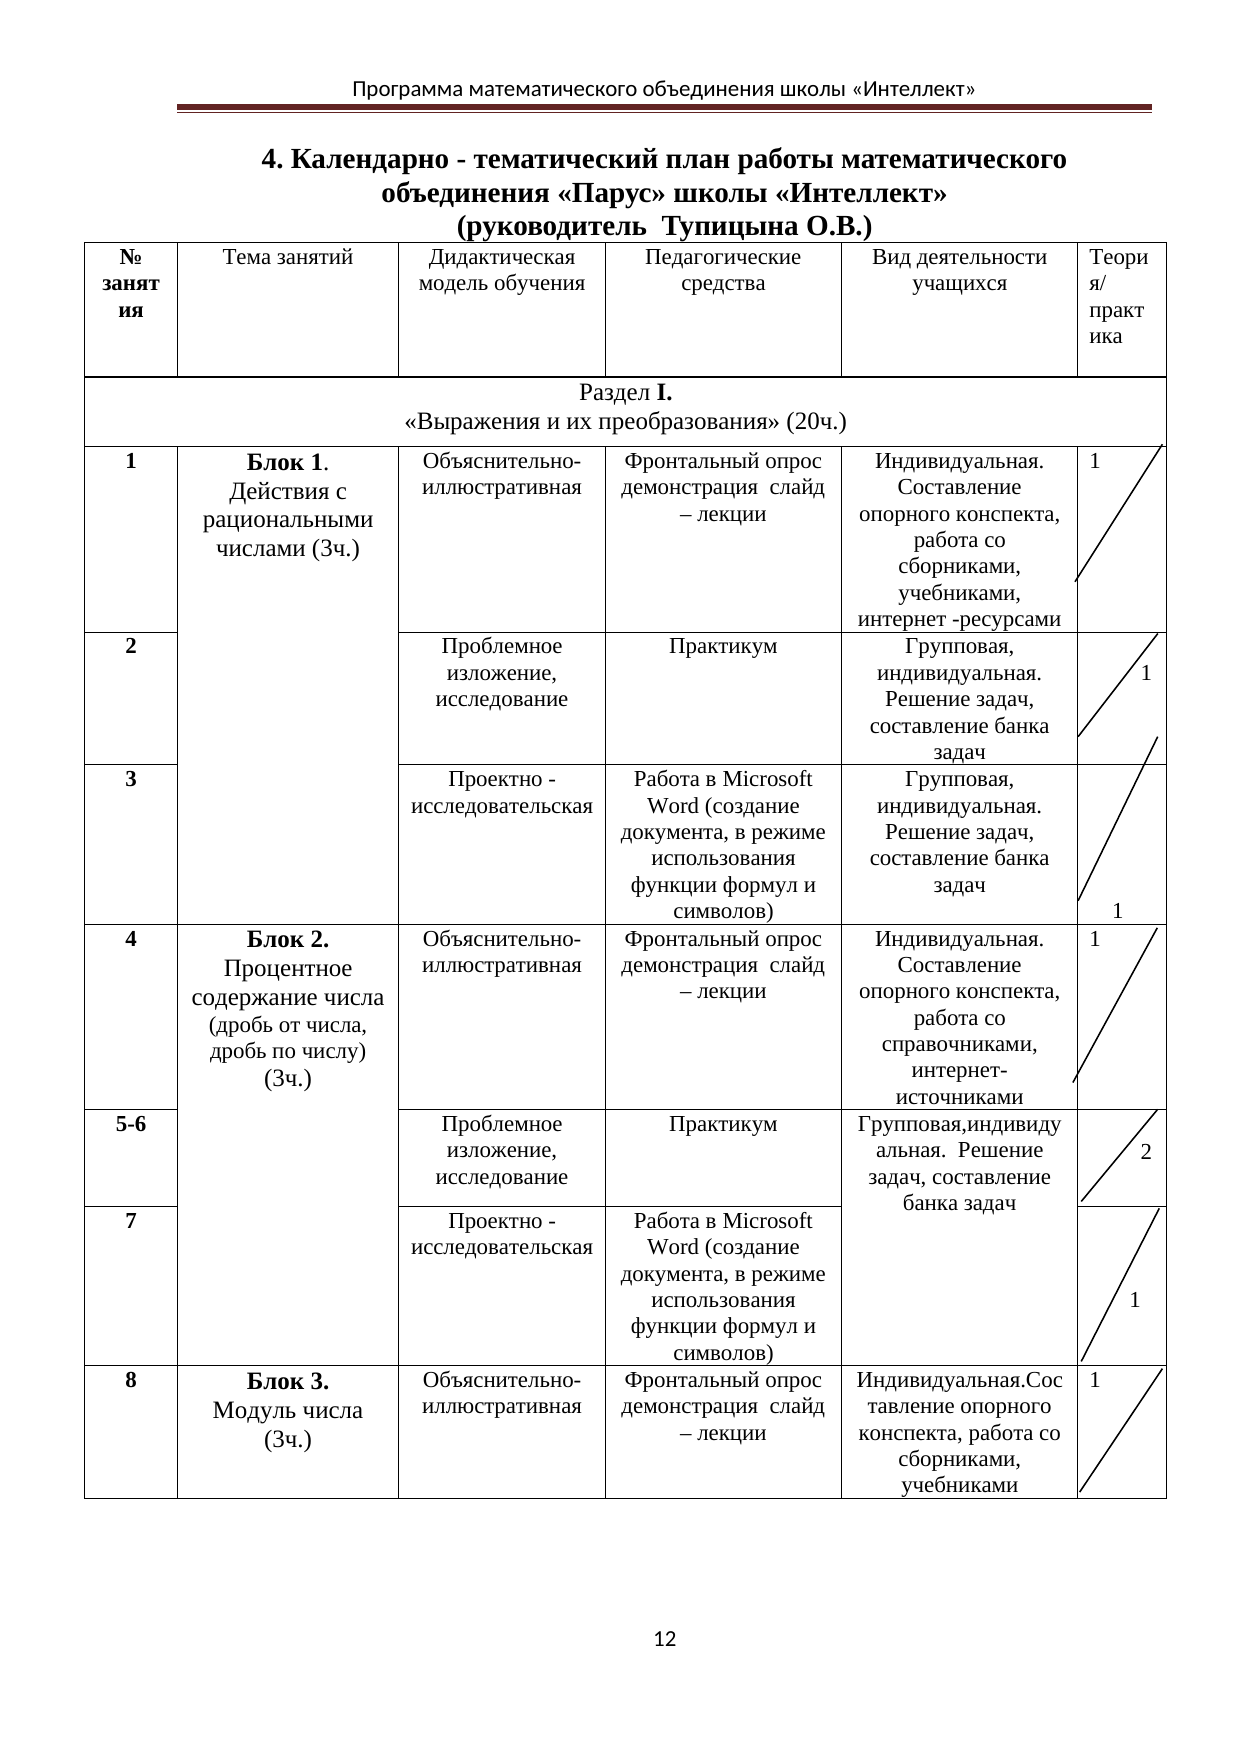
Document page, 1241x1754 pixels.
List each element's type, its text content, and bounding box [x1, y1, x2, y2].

table_cell Фронтальный опрос демонстрация слайд – лекции [606, 1366, 841, 1498]
table_cell 1 [1078, 447, 1166, 632]
table_cell 4 [85, 925, 177, 1109]
table_cell 7 [85, 1207, 177, 1365]
table_cell Объяснительно-иллюстративная [399, 447, 605, 632]
table_cell 3 [85, 765, 177, 923]
subtitle (руководитель Тупицына О.В.) [177, 208, 1152, 242]
table_cell 1 [1078, 925, 1166, 1109]
table_header Вид деятельности учащихся [842, 243, 1077, 376]
table_header Теория/практика [1078, 243, 1166, 376]
table_cell 2 [1078, 1110, 1166, 1206]
table_cell Проектно -исследовательская [399, 1207, 605, 1365]
table_cell Практикум [606, 633, 841, 764]
table_cell Проблемное изложение, исследование [399, 1110, 605, 1206]
table_cell Групповая,индивидуальная. Решение задач, составление банка задач [842, 1110, 1077, 1365]
table_cell 1 [1078, 1207, 1166, 1365]
table_cell Объяснительно-иллюстративная [399, 925, 605, 1109]
table_cell Фронтальный опрос демонстрация слайд – лекции [606, 925, 841, 1109]
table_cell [178, 1366, 398, 1498]
table_cell 1 [85, 447, 177, 632]
table_header № занятия [85, 243, 177, 376]
table_header Педагогические средства [606, 243, 841, 376]
table_cell Объяснительно-иллюстративная [399, 1366, 605, 1498]
table_cell Проблемное изложение, исследование [399, 633, 605, 764]
table_cell Практикум [606, 1110, 841, 1206]
table_cell 1 [1078, 765, 1166, 923]
table_cell Работа в Microsoft Word (создание документа, в режиме использования функции формул и символов) [606, 1207, 841, 1365]
table_cell Индивидуальная. Составление опорного конспекта, работа со сборниками, учебниками, интернет -ресурсами [842, 447, 1077, 632]
table_cell 1 [1078, 633, 1166, 764]
table_cell Фронтальный опрос демонстрация слайд – лекции [606, 447, 841, 632]
table_cell Проектно -исследовательская [399, 765, 605, 923]
table_cell Блок 1. Действия с рациональными числами (3ч.) [178, 447, 398, 923]
table_cell Групповая, индивидуальная. Решение задач, составление банка задач [842, 765, 1077, 923]
table_cell 2 [85, 633, 177, 764]
table_cell Блок 2. Процентное содержание числа (дробь от числа, дробь по числу) (3ч.) [178, 925, 398, 1365]
subtitle 4. Календарно - тематический план работы математического объединения «Парус» школы «Интеллект» [177, 141, 1152, 208]
table_cell Групповая, индивидуальная. Решение задач, составление банка задач [842, 633, 1077, 764]
table_cell 5-6 [85, 1110, 177, 1206]
table_cell Раздел I. «Выражения и их преобразования» (20ч.) [85, 378, 1166, 446]
table_cell Работа в Microsoft Word (создание документа, в режиме использования функции формул и символов) [606, 765, 841, 923]
table_cell 1 [1078, 1366, 1166, 1498]
table_header Дидактическая модель обучения [399, 243, 605, 376]
table_header Тема занятий [178, 243, 398, 376]
table_cell Индивидуальная. Составление опорного конспекта, работа со справочниками, интернет-источниками [842, 925, 1077, 1109]
table_cell Индивидуальная.Составление опорного конспекта, работа со сборниками, учебниками [842, 1366, 1077, 1498]
table_cell 8 [85, 1366, 177, 1498]
